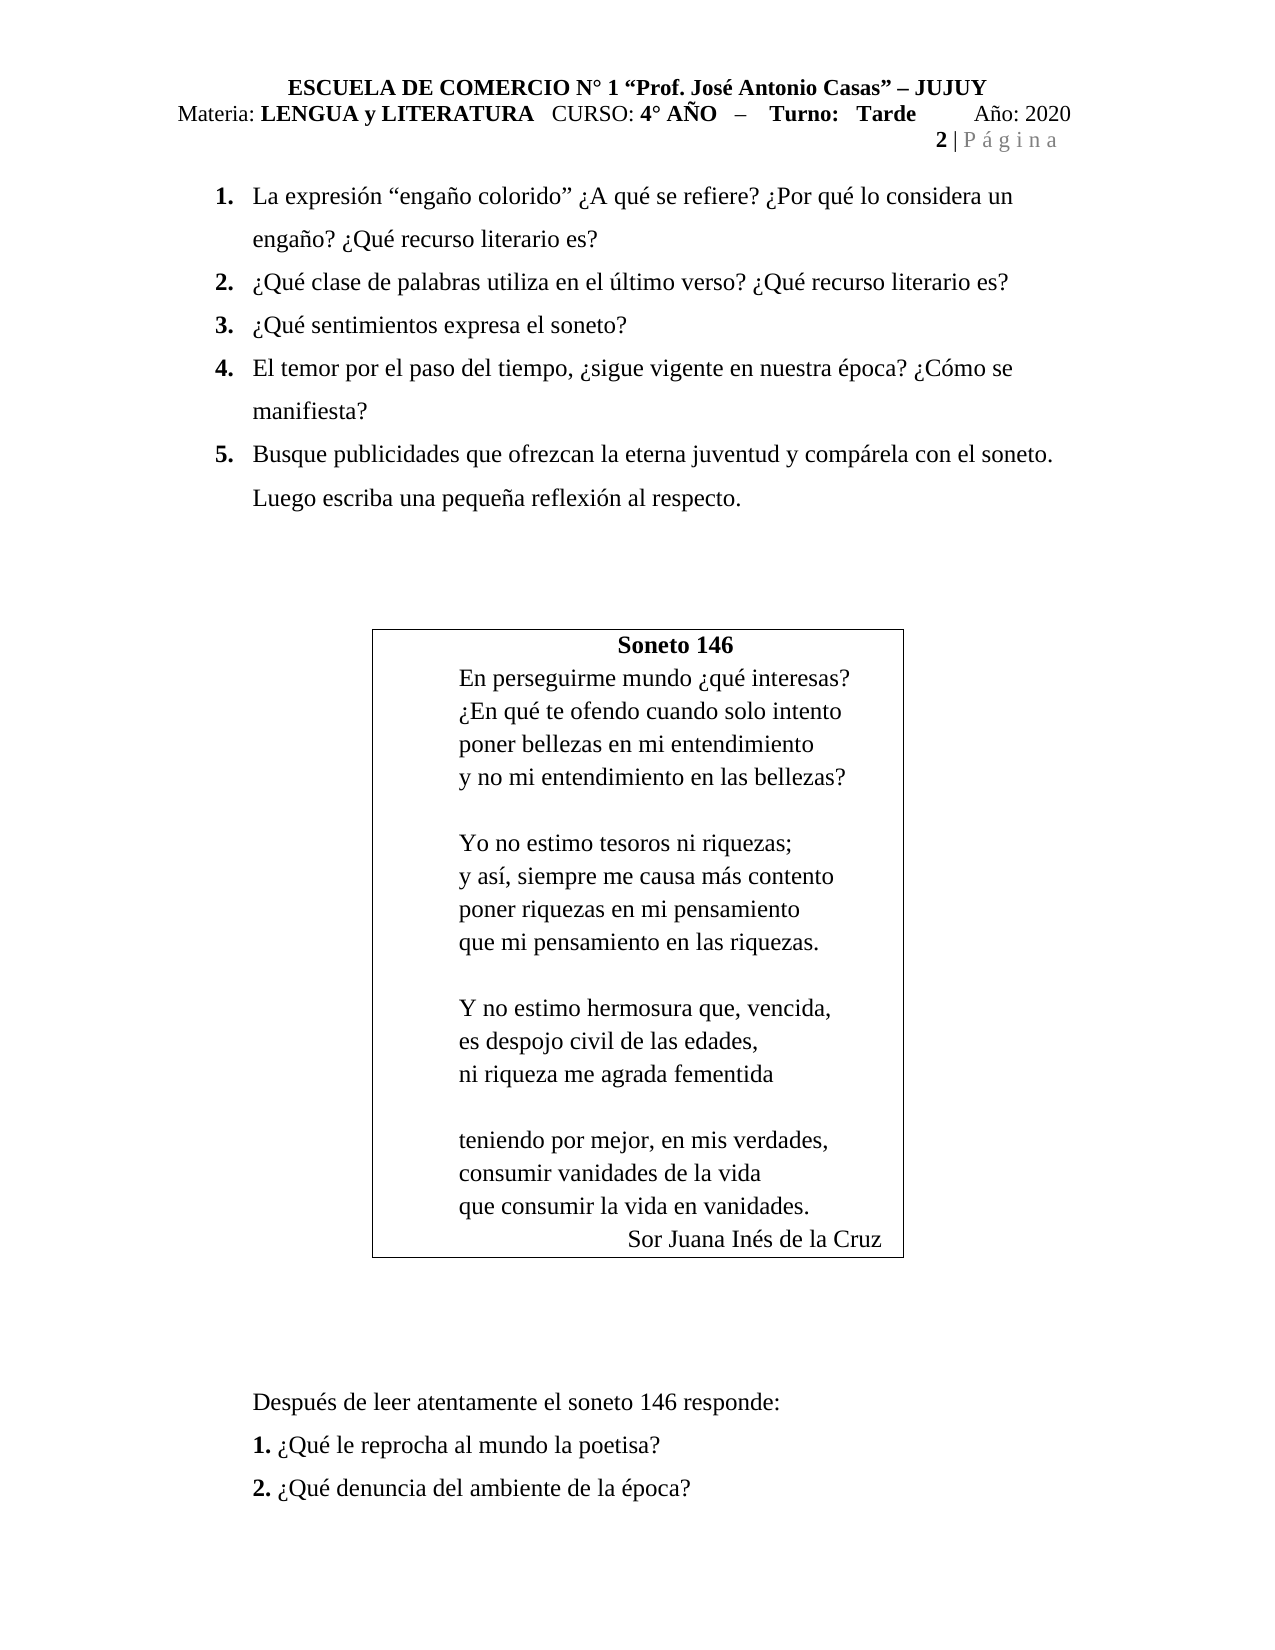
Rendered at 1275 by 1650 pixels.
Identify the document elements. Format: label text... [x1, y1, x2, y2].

list Después de leer atentamente el soneto 146 responde: [252, 1387, 1098, 1416]
table_header Soneto 146 En perseguirme mundo ¿qué interesas? ¿En qué te ofendo cuando solo intento poner bellezas en mi entendimiento y no mi entendimiento en las bellezas? Yo no estimo tesoros ni riquezas; y así, siempre me causa más contento poner riquezas en mi pensamiento que mi pensamiento en las riquezas. Y no estimo hermosura que, vencida, es despojo civil de las edades, ni riqueza me agrada fementida teniendo por mejor, en mis verdades, consumir vanidades de la vida que consumir la vida en vanidades. Sor Juana Inés de la Cruz [373, 630, 903, 1257]
list ¿Qué clase de palabras utiliza en el último verso? ¿Qué recurso literario es? [215, 267, 1098, 296]
list ¿Qué sentimientos expresa el soneto? [215, 310, 1098, 339]
list 2. ¿Qué denuncia del ambiente de la época? [252, 1473, 1098, 1502]
list 1. ¿Qué le reprocha al mundo la poetisa? [252, 1430, 1098, 1459]
list La expresión “engaño colorido” ¿A qué se refiere? ¿Por qué lo considera un engaño? ¿Qué recurso literario es? [215, 181, 1098, 253]
list Busque publicidades que ofrezcan la eterna juventud y compárela con el soneto. Luego escriba una pequeña reflexión al respecto. [215, 439, 1098, 511]
list El temor por el paso del tiempo, ¿sigue vigente en nuestra época? ¿Cómo se manifiesta? [215, 353, 1098, 425]
